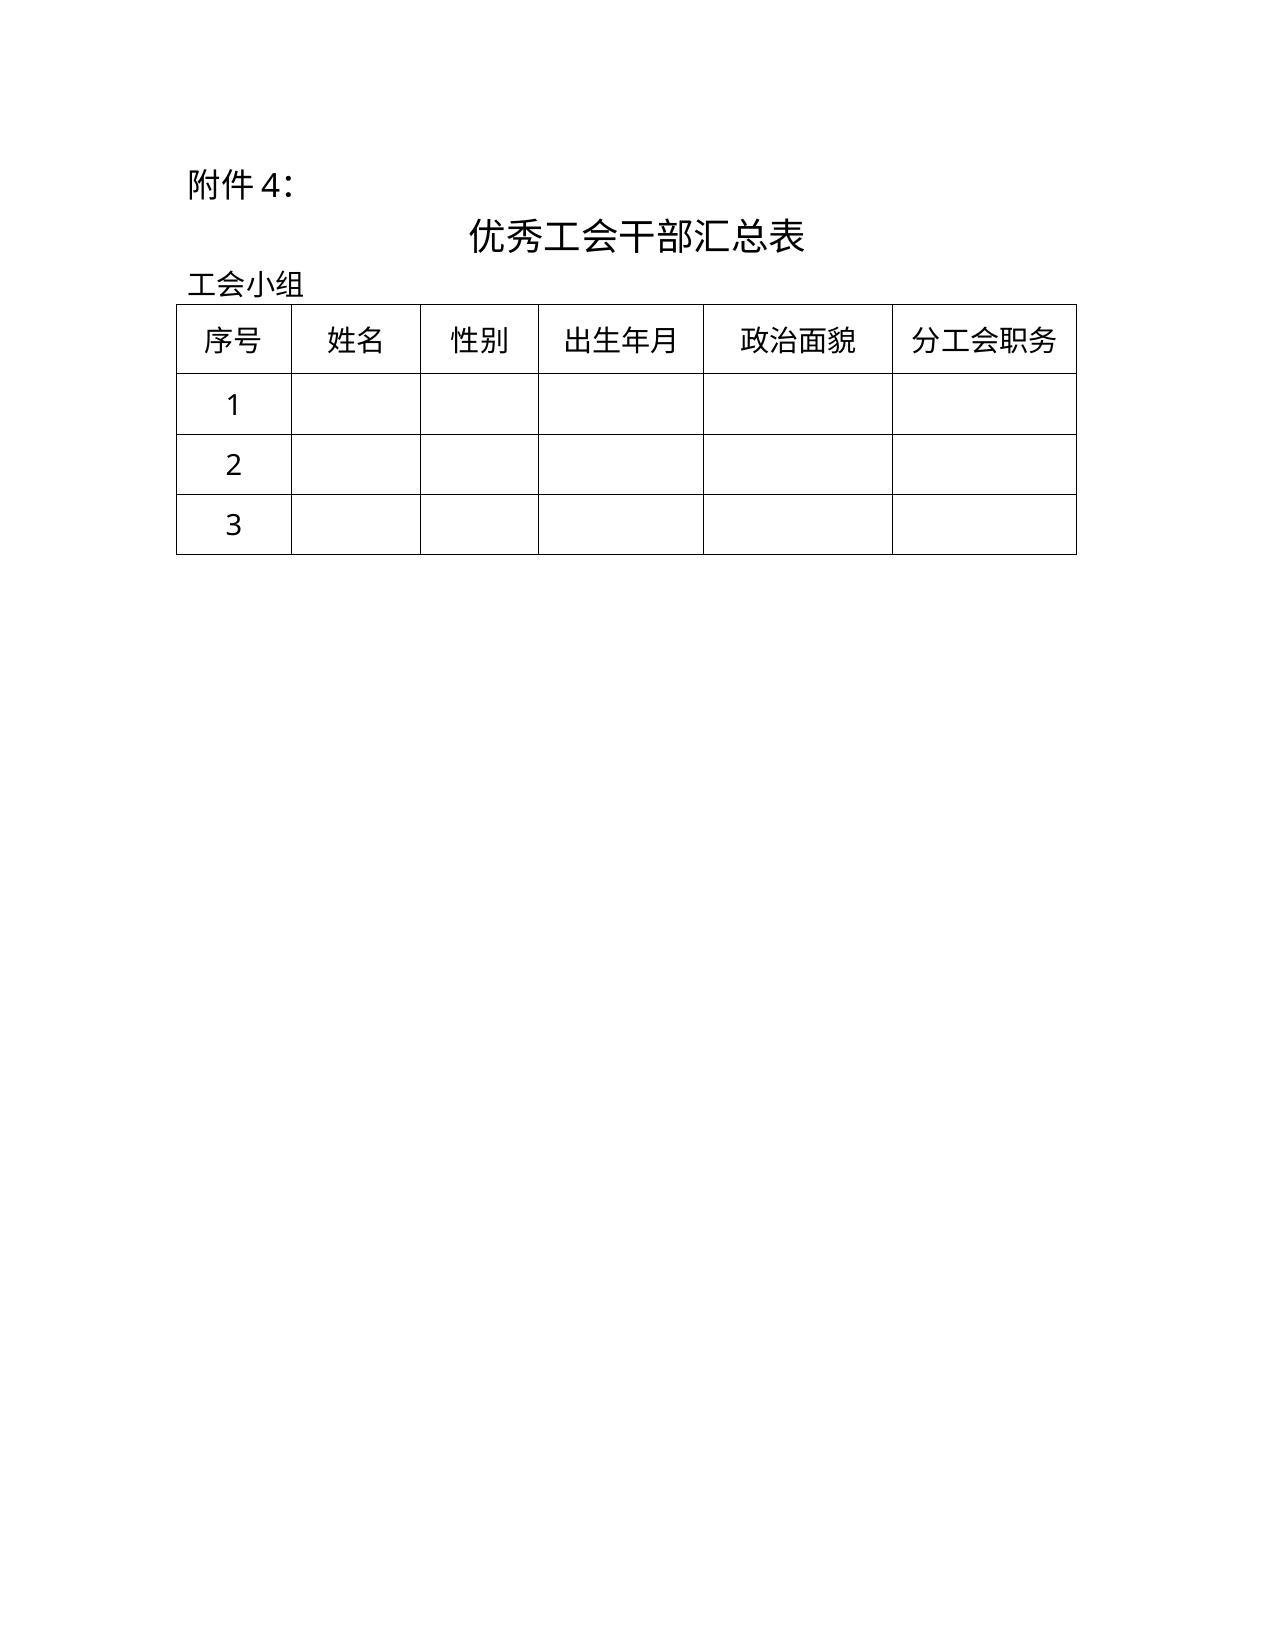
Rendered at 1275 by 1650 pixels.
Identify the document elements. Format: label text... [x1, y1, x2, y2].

table_cell [704, 495, 892, 554]
table_header 姓名 [292, 305, 420, 373]
table_cell [893, 435, 1076, 494]
table_cell 2 [177, 435, 291, 494]
table_cell [704, 435, 892, 494]
table_header 分工会职务 [893, 305, 1076, 373]
table_cell 1 [177, 374, 291, 433]
table_cell [893, 374, 1076, 433]
table_cell 3 [177, 495, 291, 554]
table_header 性别 [421, 305, 538, 373]
table_cell [539, 374, 703, 433]
table_cell [292, 495, 420, 554]
text 附件4： [187, 159, 1087, 207]
table_cell [539, 435, 703, 494]
table_cell [421, 435, 538, 494]
table_cell [539, 495, 703, 554]
table_cell [421, 495, 538, 554]
table_cell [704, 374, 892, 433]
table_cell [292, 374, 420, 433]
text 工会小组 [187, 261, 1087, 304]
table_header 序号 [177, 305, 291, 373]
table_cell [292, 435, 420, 494]
table_header 出生年月 [539, 305, 703, 373]
table_cell [421, 374, 538, 433]
text 优秀工会干部汇总表 [187, 207, 1087, 261]
table_cell [893, 495, 1076, 554]
table_header 政治面貌 [704, 305, 892, 373]
